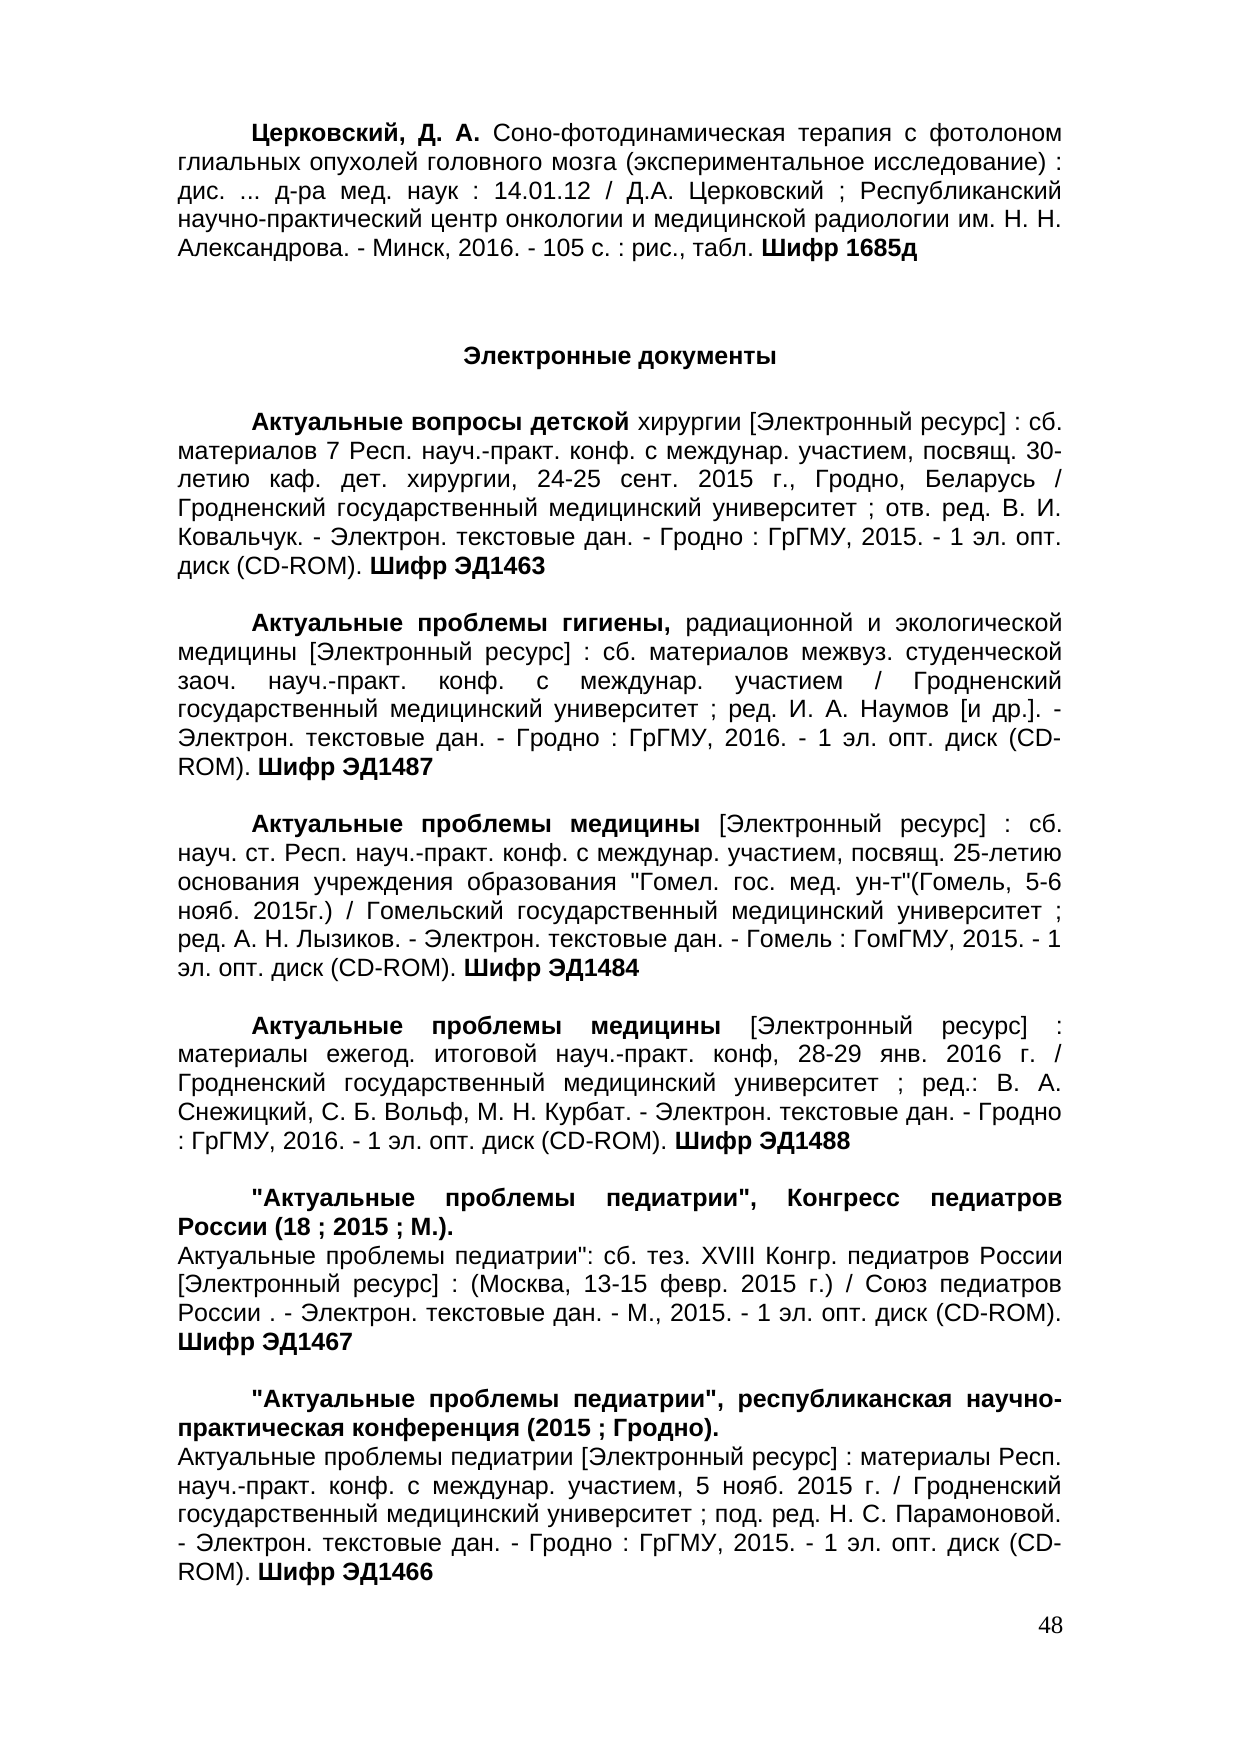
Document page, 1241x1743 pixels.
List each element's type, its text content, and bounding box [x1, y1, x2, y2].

text "Актуальные проблемы педиатрии", республиканская научно-практическая конференция (2015 ; Гродно). [177, 1384, 1063, 1442]
text "Актуальные проблемы педиатрии", Конгресс педиатров России (18 ; 2015 ; М.). [177, 1183, 1063, 1241]
text Актуальные проблемы медицины [Электронный ресурс] : материалы ежегод. итоговой науч.-практ. конф, 28-29 янв. 2016 г. / Гродненский государственный медицинский университет ; ред.: В. А. Снежицкий, С. Б. Вольф, М. Н. Курбат. - Электрон. текстовые дан. - Гродно : ГрГМУ, 2016. - 1 эл. опт. диск (CD-ROM). Шифр ЭД1488 [177, 1011, 1063, 1154]
text Актуальные проблемы гигиены, радиационной и экологической медицины [Электронный ресурс] : сб. материалов межвуз. студенческой заоч. науч.-практ. конф. с междунар. участием / Гродненский государственный медицинский университет ; ред. И. А. Наумов [и др.]. - Электрон. текстовые дан. - Гродно : ГрГМУ, 2016. - 1 эл. опт. диск (CD-ROM). Шифр ЭД1487 [177, 608, 1063, 781]
text Электронные документы [177, 341, 1063, 369]
text Актуальные проблемы педиатрии [Электронный ресурс] : материалы Респ. науч.-практ. конф. с междунар. участием, 5 нояб. 2015 г. / Гродненский государственный медицинский университет ; под. ред. Н. С. Парамоновой. - Электрон. текстовые дан. - Гродно : ГрГМУ, 2015. - 1 эл. опт. диск (CD-ROM). Шифр ЭД1466 [177, 1442, 1063, 1586]
text Актуальные вопросы детской хирургии [Электронный ресурс] : сб. материалов 7 Респ. науч.-практ. конф. с междунар. участием, посвящ. 30-летию каф. дет. хирургии, 24-25 сент. 2015 г., Гродно, Беларусь / Гродненский государственный медицинский университет ; отв. ред. В. И. Ковальчук. - Электрон. текстовые дан. - Гродно : ГрГМУ, 2015. - 1 эл. опт. диск (CD-ROM). Шифр ЭД1463 [177, 407, 1063, 579]
text Церковский, Д. А. Соно-фотодинамическая терапия с фотолоном глиальных опухолей головного мозга (экспериментальное исследование) : дис. ... д-ра мед. наук : 14.01.12 / Д.А. Церковский ; Республиканский научно-практический центр онкологии и медицинской радиологии им. Н. Н. Александрова. - Минск, 2016. - 105 с. : рис., табл. Шифр 1685д [177, 118, 1063, 262]
text Актуальные проблемы педиатрии": сб. тез. XVIII Конгр. педиатров России [Электронный ресурс] : (Москва, 13-15 февр. 2015 г.) / Союз педиатров России . - Электрон. текстовые дан. - М., 2015. - 1 эл. опт. диск (CD-ROM). Шифр ЭД1467 [177, 1241, 1063, 1356]
text Актуальные проблемы медицины [Электронный ресурс] : сб. науч. ст. Респ. науч.-практ. конф. с междунар. участием, посвящ. 25-летию основания учреждения образования "Гомел. гос. мед. ун-т"(Гомель, 5-6 нояб. 2015г.) / Гомельский государственный медицинский университет ; ред. А. Н. Лызиков. - Электрон. текстовые дан. - Гомель : ГомГМУ, 2015. - 1 эл. опт. диск (CD-ROM). Шифр ЭД1484 [177, 809, 1063, 982]
